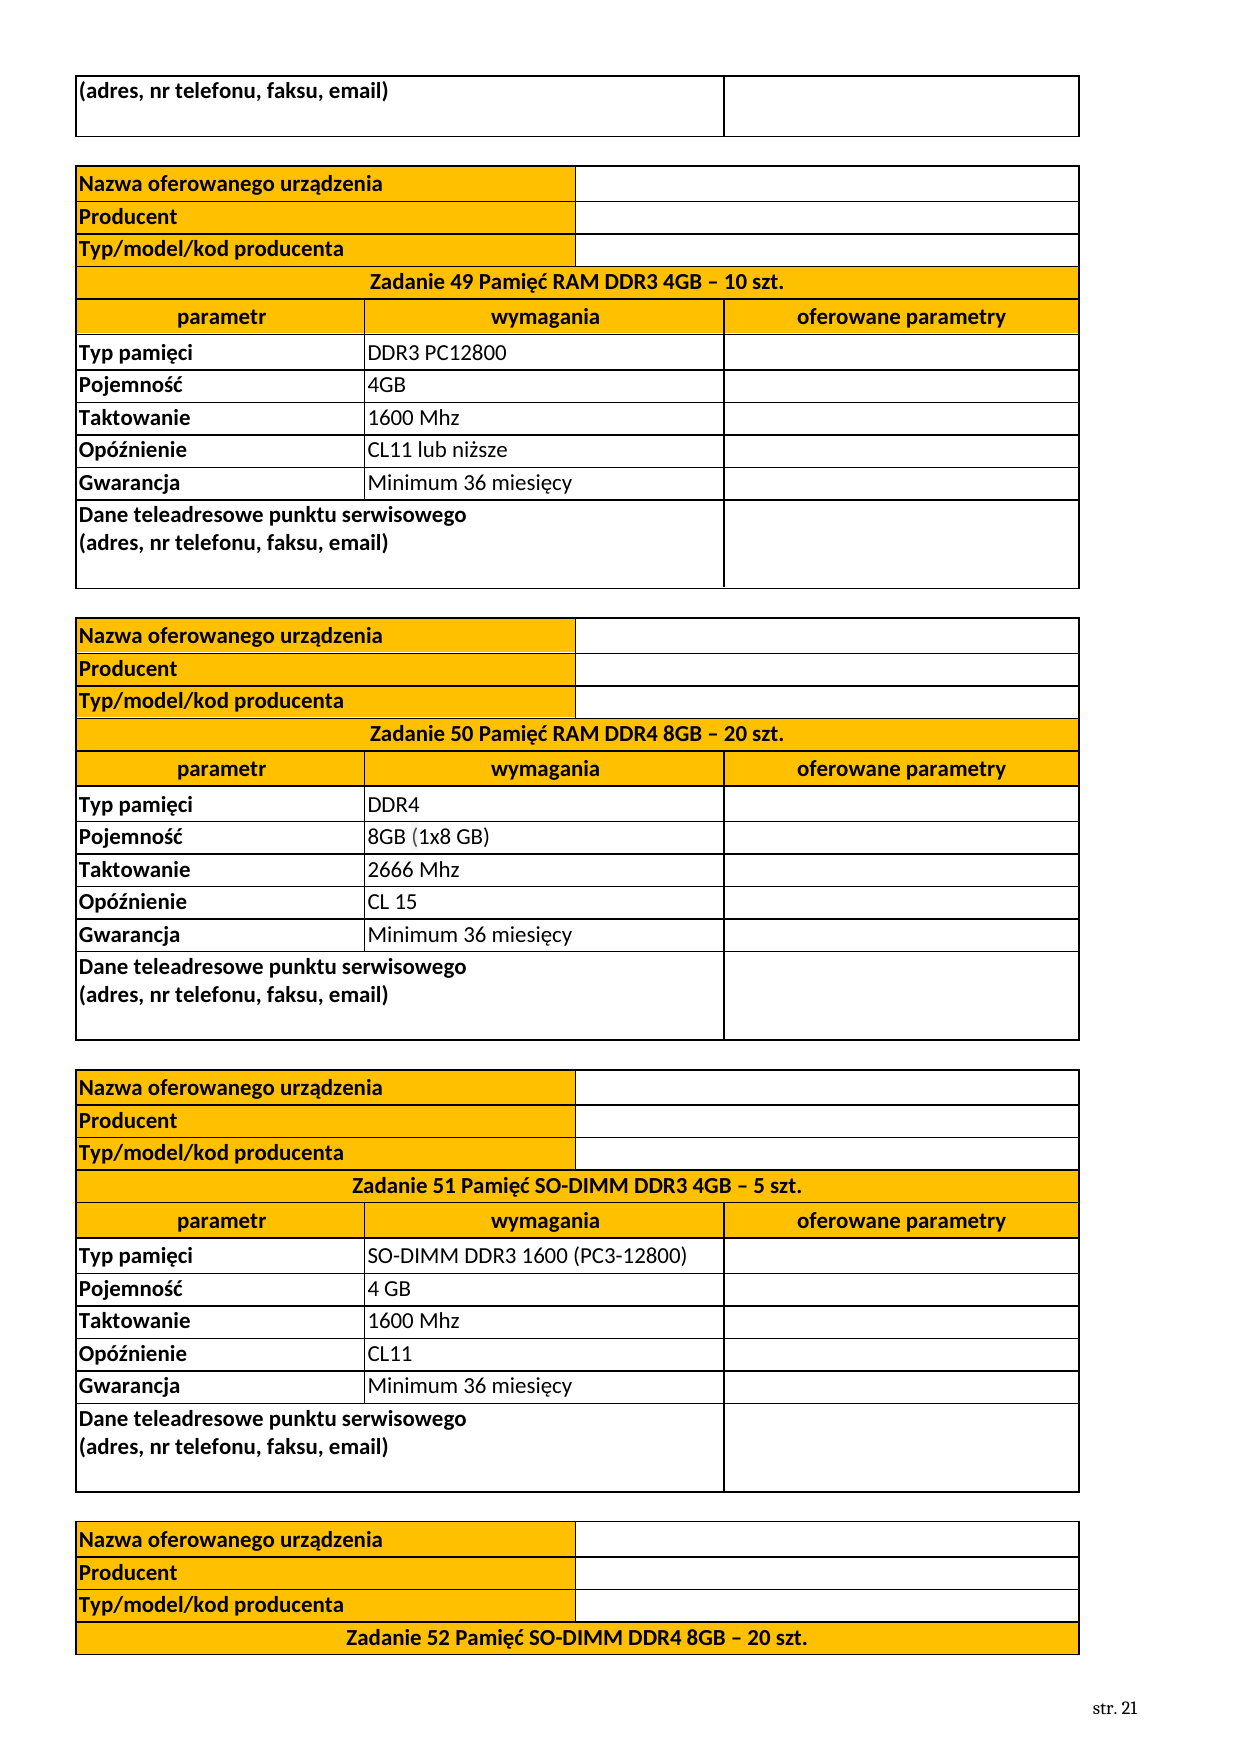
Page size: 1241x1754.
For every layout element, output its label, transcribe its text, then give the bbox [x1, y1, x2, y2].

table_header [576, 1522, 1078, 1556]
table_cell [725, 77, 1078, 136]
table_cell [725, 403, 1078, 434]
table_cell Typ pamięci [77, 335, 364, 369]
table_cell [576, 1558, 1078, 1589]
table_header [576, 619, 1078, 652]
table_cell oferowane parametry [725, 752, 1078, 785]
table_cell [725, 887, 1078, 918]
table_header Nazwa oferowanego urządzenia [77, 167, 575, 201]
table_cell Opóźnienie [77, 887, 364, 918]
table_header Nazwa oferowanego urządzenia [77, 1071, 575, 1104]
table_cell Typ pamięci [77, 1239, 364, 1273]
table_cell Gwarancja [77, 468, 364, 499]
table_cell [725, 1372, 1078, 1403]
table_cell 4 GB [365, 1274, 723, 1305]
table_cell [576, 1106, 1078, 1137]
table_cell Producent [77, 202, 575, 233]
table_cell oferowane parametry [725, 300, 1078, 333]
table_cell [725, 855, 1078, 886]
table_cell [576, 687, 1078, 717]
table_cell [725, 468, 1078, 499]
table_cell Taktowanie [77, 855, 364, 886]
table_cell Typ/model/kod producenta [77, 1138, 575, 1169]
table_cell [725, 1339, 1078, 1370]
table_cell Dane teleadresowe punktu serwisowego (adres, nr telefonu, faksu, email) [77, 501, 723, 587]
table_cell Dane teleadresowe punktu serwisowego (adres, nr telefonu, faksu, email) [77, 952, 723, 1039]
table_cell 2666 Mhz [365, 855, 723, 886]
table_cell 8GB (1x8 GB) [365, 822, 723, 853]
table_cell Pojemność [77, 822, 364, 853]
table_cell Minimum 36 miesięcy [365, 468, 723, 499]
table_header [576, 1071, 1078, 1104]
table_cell 1600 Mhz [365, 403, 723, 434]
table_cell [576, 235, 1078, 266]
table_header Nazwa oferowanego urządzenia [77, 1522, 575, 1556]
table_cell parametr [77, 1203, 364, 1237]
table_cell Typ/model/kod producenta [77, 235, 575, 266]
table_cell SO-DIMM DDR3 1600 (PC3-12800) [365, 1239, 723, 1273]
table_cell [725, 952, 1078, 1039]
table_cell [725, 1307, 1078, 1338]
table_cell Pojemność [77, 1274, 364, 1305]
table_cell oferowane parametry [725, 1203, 1078, 1237]
table_cell Zadanie 52 Pamięć SO-DIMM DDR4 8GB – 20 szt. [77, 1623, 1078, 1654]
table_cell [77, 1404, 723, 1491]
table_cell [576, 654, 1078, 685]
table_cell parametr [77, 300, 364, 333]
table_cell [725, 787, 1078, 821]
table_cell DDR3 PC12800 [365, 335, 723, 369]
table_cell [725, 371, 1078, 401]
table_cell Pojemność [77, 371, 364, 401]
table_cell Zadanie 50 Pamięć RAM DDR4 8GB – 20 szt. [77, 719, 1078, 750]
table_cell [725, 436, 1078, 466]
table_cell Opóźnienie [77, 436, 364, 466]
table_cell 1600 Mhz [365, 1307, 723, 1338]
table_cell CL11 lub niższe [365, 436, 723, 466]
table_cell Minimum 36 miesięcy [365, 920, 723, 951]
table_cell parametr [77, 752, 364, 785]
table_cell Producent [77, 654, 575, 685]
table_cell Typ/model/kod producenta [77, 1590, 575, 1621]
table_cell Taktowanie [77, 1307, 364, 1338]
table_cell [725, 822, 1078, 853]
table_cell Typ/model/kod producenta [77, 687, 575, 717]
table_cell wymagania [365, 752, 723, 785]
table_cell [725, 335, 1078, 369]
table_cell Opóźnienie [77, 1339, 364, 1370]
table_cell Gwarancja [77, 1372, 364, 1403]
table_header Nazwa oferowanego urządzenia [77, 619, 575, 652]
table_cell 4GB [365, 371, 723, 401]
table_cell [576, 1138, 1078, 1169]
table_cell [725, 1404, 1078, 1491]
table_cell CL11 [365, 1339, 723, 1370]
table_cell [77, 77, 723, 136]
table_cell Taktowanie [77, 403, 364, 434]
table_cell [576, 202, 1078, 233]
table_cell [725, 501, 1078, 587]
table_cell Producent [77, 1106, 575, 1137]
table_cell [576, 1590, 1078, 1621]
table_cell [725, 920, 1078, 951]
table_cell Zadanie 51 Pamięć SO-DIMM DDR3 4GB – 5 szt. [77, 1171, 1078, 1202]
table_cell DDR4 [365, 787, 723, 821]
table_cell wymagania [365, 300, 723, 333]
table_cell CL 15 [365, 887, 723, 918]
table_cell [725, 1239, 1078, 1273]
table_cell Typ pamięci [77, 787, 364, 821]
table_cell Minimum 36 miesięcy [365, 1372, 723, 1403]
table_cell [725, 1274, 1078, 1305]
table_cell Gwarancja [77, 920, 364, 951]
table_cell Zadanie 49 Pamięć RAM DDR3 4GB – 10 szt. [77, 267, 1078, 298]
table_cell wymagania [365, 1203, 723, 1237]
table_cell Producent [77, 1558, 575, 1589]
table_header [576, 167, 1078, 201]
